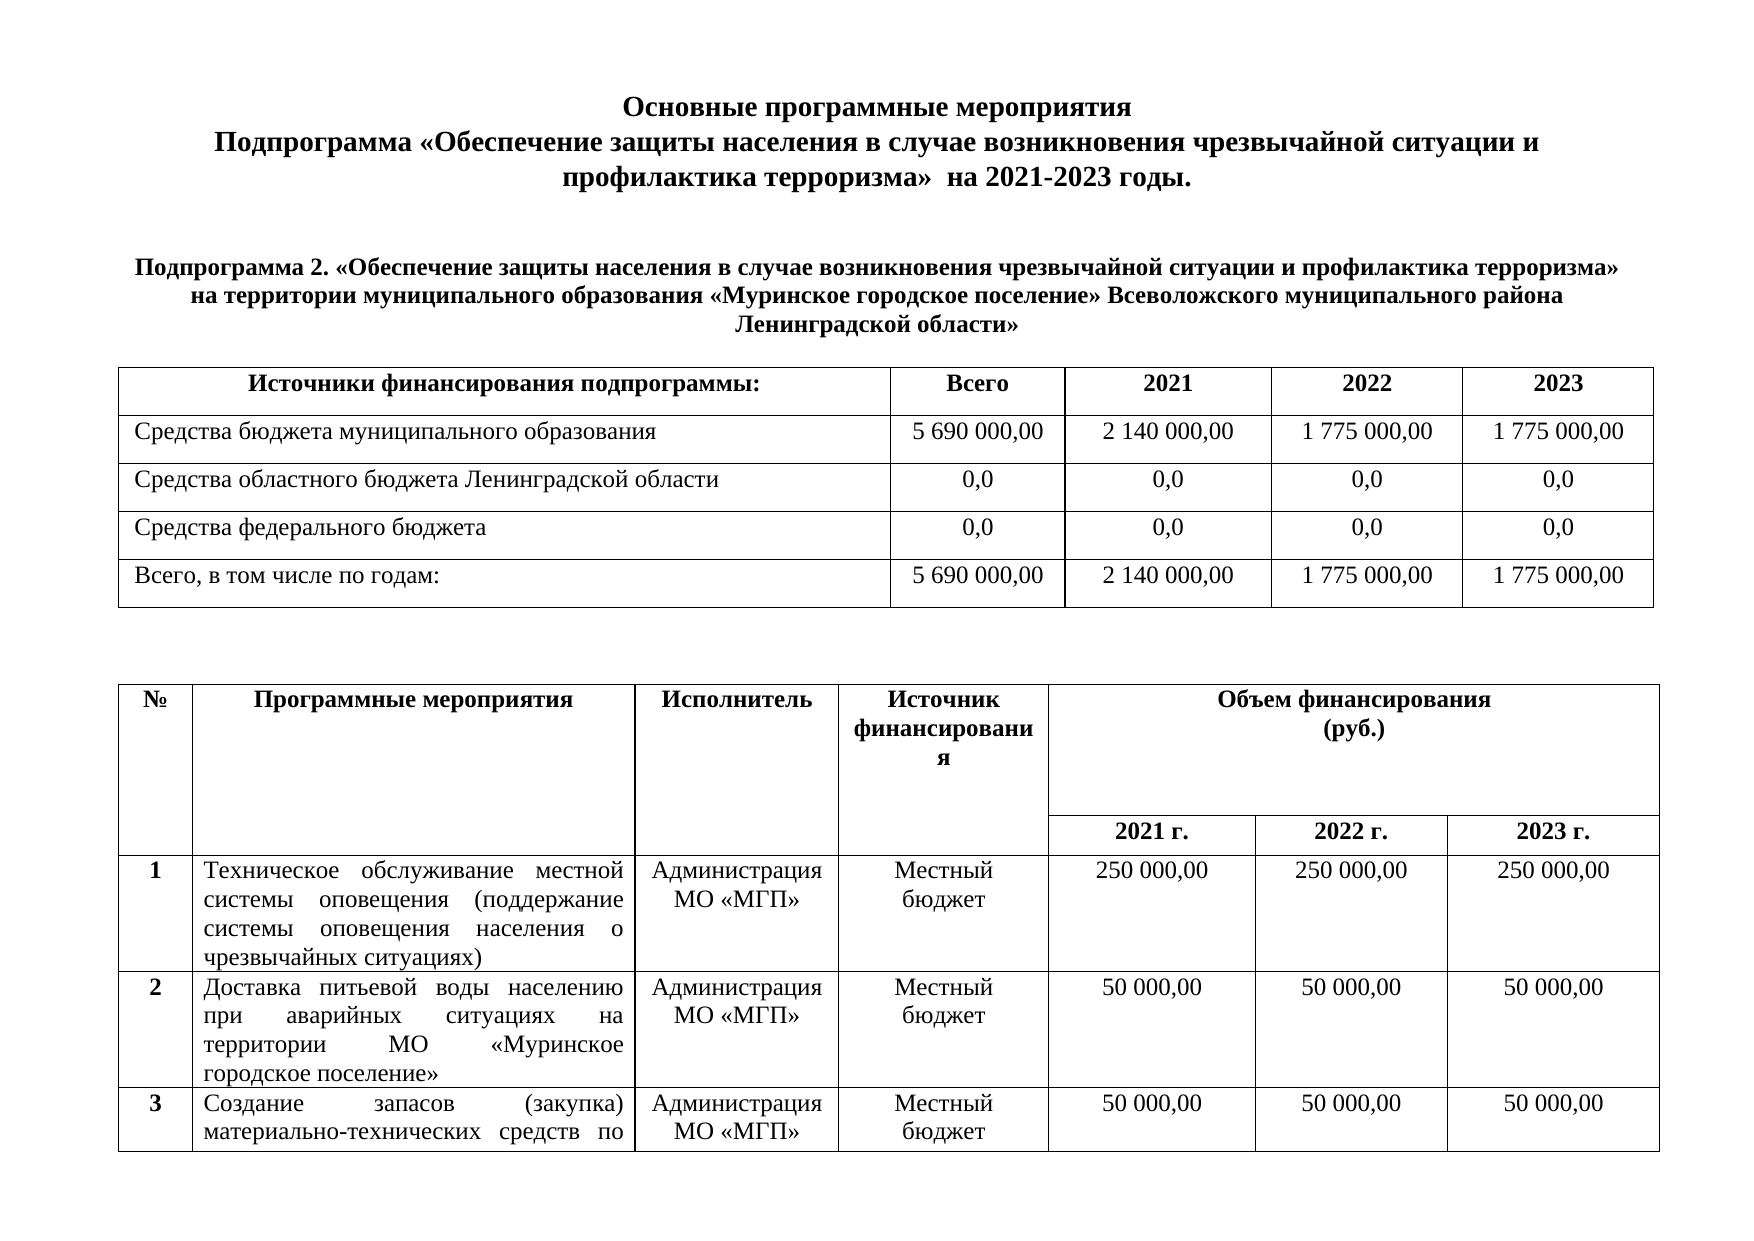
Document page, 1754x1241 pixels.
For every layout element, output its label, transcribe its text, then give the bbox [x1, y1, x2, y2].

table_cell 5 690 000,00 [891, 416, 1064, 463]
text Основные программные мероприятия [118, 89, 1636, 122]
table_cell 250 000,00 [1448, 856, 1659, 971]
table_cell Администрация МО «МГП» [636, 972, 838, 1087]
table_cell Доставка питьевой воды населению при аварийных ситуациях на территории МО «Муринское городское поселение» [193, 972, 634, 1087]
table_cell Средства бюджета муниципального образования [119, 416, 890, 463]
table_header Объем финансирования (руб.) [1049, 685, 1659, 815]
table_cell 50 000,00 [1448, 972, 1659, 1087]
table_header Исполнитель [636, 685, 838, 854]
table_cell 1 775 000,00 [1272, 416, 1462, 463]
text Подпрограмма «Обеспечение защиты населения в случае возникновения чрезвычайной ситуации и профилактика терроризма» на 2021-2023 годы. [118, 124, 1636, 193]
table_cell 2 [119, 972, 192, 1087]
table_cell Местный бюджет [839, 1088, 1048, 1151]
table_cell 50 000,00 [1256, 972, 1447, 1087]
table_cell 250 000,00 [1256, 856, 1447, 971]
table_cell 0,0 [1066, 512, 1271, 559]
table_cell 50 000,00 [1049, 1088, 1255, 1151]
table_cell Всего, в том числе по годам: [119, 560, 890, 607]
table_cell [193, 1088, 634, 1151]
table_cell Средства федерального бюджета [119, 512, 890, 559]
table_header Программные мероприятия [193, 685, 634, 854]
table_cell Администрация МО «МГП» [636, 856, 838, 971]
table_cell 1 775 000,00 [1463, 560, 1653, 607]
table_cell 50 000,00 [1049, 972, 1255, 1087]
table_cell 250 000,00 [1049, 856, 1255, 971]
table_cell 2023 г. [1448, 816, 1659, 854]
table_header 2022 [1272, 368, 1462, 415]
table_cell 2 140 000,00 [1066, 416, 1271, 463]
table_header Источники финансирования подпрограммы: [119, 368, 890, 415]
table_cell Местный бюджет [839, 856, 1048, 971]
table_cell 1 775 000,00 [1463, 416, 1653, 463]
table_cell 1 775 000,00 [1272, 560, 1462, 607]
table_header Источник финансирования [839, 685, 1048, 854]
table_cell 0,0 [1463, 512, 1653, 559]
text Подпрограмма 2. «Обеспечение защиты населения в случае возникновения чрезвычайной ситуации и профилактика терроризма» на территории муниципального образования «Муринское городское поселение» Всеволожского муниципального района Ленинградской области» [118, 252, 1636, 338]
table_cell 0,0 [891, 464, 1064, 511]
table_cell 2 140 000,00 [1066, 560, 1271, 607]
table_cell Местный бюджет [839, 972, 1048, 1087]
table_cell 50 000,00 [1448, 1088, 1659, 1151]
table_header Всего [891, 368, 1064, 415]
table_cell Средства областного бюджета Ленинградской области [119, 464, 890, 511]
table_header 2023 [1463, 368, 1653, 415]
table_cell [636, 1088, 838, 1151]
table_cell 0,0 [1272, 512, 1462, 559]
table_cell 2021 г. [1049, 816, 1255, 854]
table_cell 0,0 [1272, 464, 1462, 511]
table_header № [119, 685, 192, 854]
table_header 2021 [1066, 368, 1271, 415]
table_cell Техническое обслуживание местной системы оповещения (поддержание системы оповещения населения о чрезвычайных ситуациях) [193, 856, 634, 971]
table_cell 3 [119, 1088, 192, 1151]
table_cell 2022 г. [1256, 816, 1447, 854]
table_cell 50 000,00 [1256, 1088, 1447, 1151]
table_cell 5 690 000,00 [891, 560, 1064, 607]
table_cell 0,0 [1463, 464, 1653, 511]
table_cell 0,0 [1066, 464, 1271, 511]
table_cell 0,0 [891, 512, 1064, 559]
table_cell 1 [119, 856, 192, 971]
